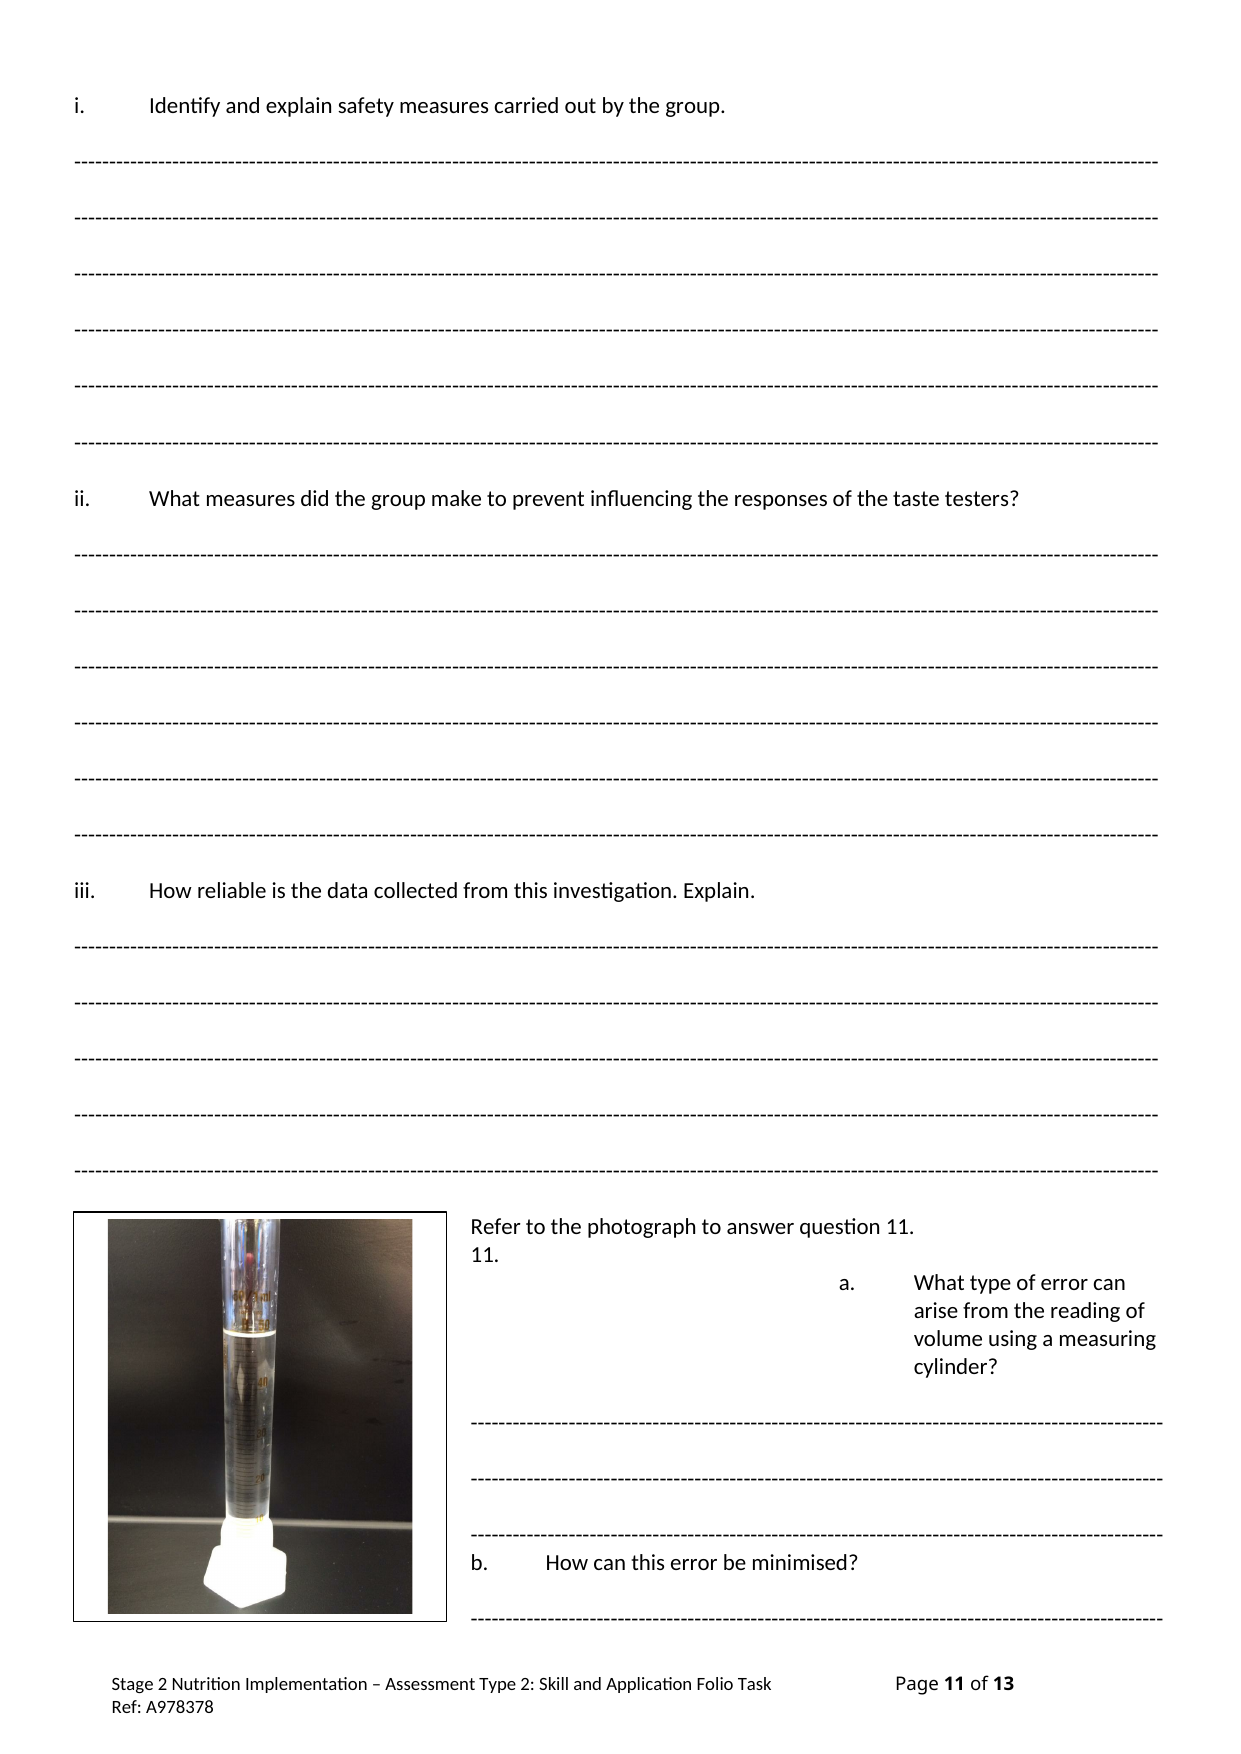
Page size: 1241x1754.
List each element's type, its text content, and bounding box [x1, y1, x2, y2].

text b. How can this error be minimised? [447, 1548, 1166, 1577]
text iii. How reliable is the data collected from this investigation. Explain. [74, 876, 1166, 904]
picture [107, 1219, 413, 1614]
text ----------------------------------------------------------------------------------------------------------------------------------------------------------- [74, 708, 1166, 736]
text ----------------------------------------------------------------------------------------------------------------------------------------------------------- [74, 988, 1166, 1016]
text ----------------------------------------------------------------------------------------------------------------------------------------------------------- [74, 820, 1166, 848]
text --------------------------------------------------------------------------------------------------- [447, 1464, 1166, 1492]
text ----------------------------------------------------------------------------------------------------------------------------------------------------------- [74, 372, 1166, 400]
text ----------------------------------------------------------------------------------------------------------------------------------------------------------- [74, 1156, 1166, 1184]
text ----------------------------------------------------------------------------------------------------------------------------------------------------------- [74, 596, 1166, 624]
text ----------------------------------------------------------------------------------------------------------------------------------------------------------- [74, 316, 1166, 344]
text --------------------------------------------------------------------------------------------------- [447, 1408, 1166, 1436]
text 11. [447, 1240, 1166, 1268]
text ----------------------------------------------------------------------------------------------------------------------------------------------------------- [74, 932, 1166, 960]
text ----------------------------------------------------------------------------------------------------------------------------------------------------------- [74, 1100, 1166, 1128]
text i. Identify and explain safety measures carried out by the group. [74, 91, 1166, 119]
text ii. What measures did the group make to prevent influencing the responses of the taste testers? [74, 484, 1166, 512]
text Refer to the photograph to answer question 11. [447, 1212, 1166, 1240]
text ----------------------------------------------------------------------------------------------------------------------------------------------------------- [74, 203, 1166, 232]
text ----------------------------------------------------------------------------------------------------------------------------------------------------------- [74, 540, 1166, 568]
text a. What type of error can arise from the reading of volume using a measuring cylinder? [447, 1268, 1166, 1380]
text ----------------------------------------------------------------------------------------------------------------------------------------------------------- [74, 428, 1166, 456]
text ----------------------------------------------------------------------------------------------------------------------------------------------------------- [74, 147, 1166, 176]
text --------------------------------------------------------------------------------------------------- [74, 1604, 1166, 1633]
text ----------------------------------------------------------------------------------------------------------------------------------------------------------- [74, 1044, 1166, 1072]
text ----------------------------------------------------------------------------------------------------------------------------------------------------------- [74, 764, 1166, 792]
text ----------------------------------------------------------------------------------------------------------------------------------------------------------- [74, 652, 1166, 680]
text ----------------------------------------------------------------------------------------------------------------------------------------------------------- [74, 259, 1166, 288]
text --------------------------------------------------------------------------------------------------- [447, 1521, 1166, 1548]
